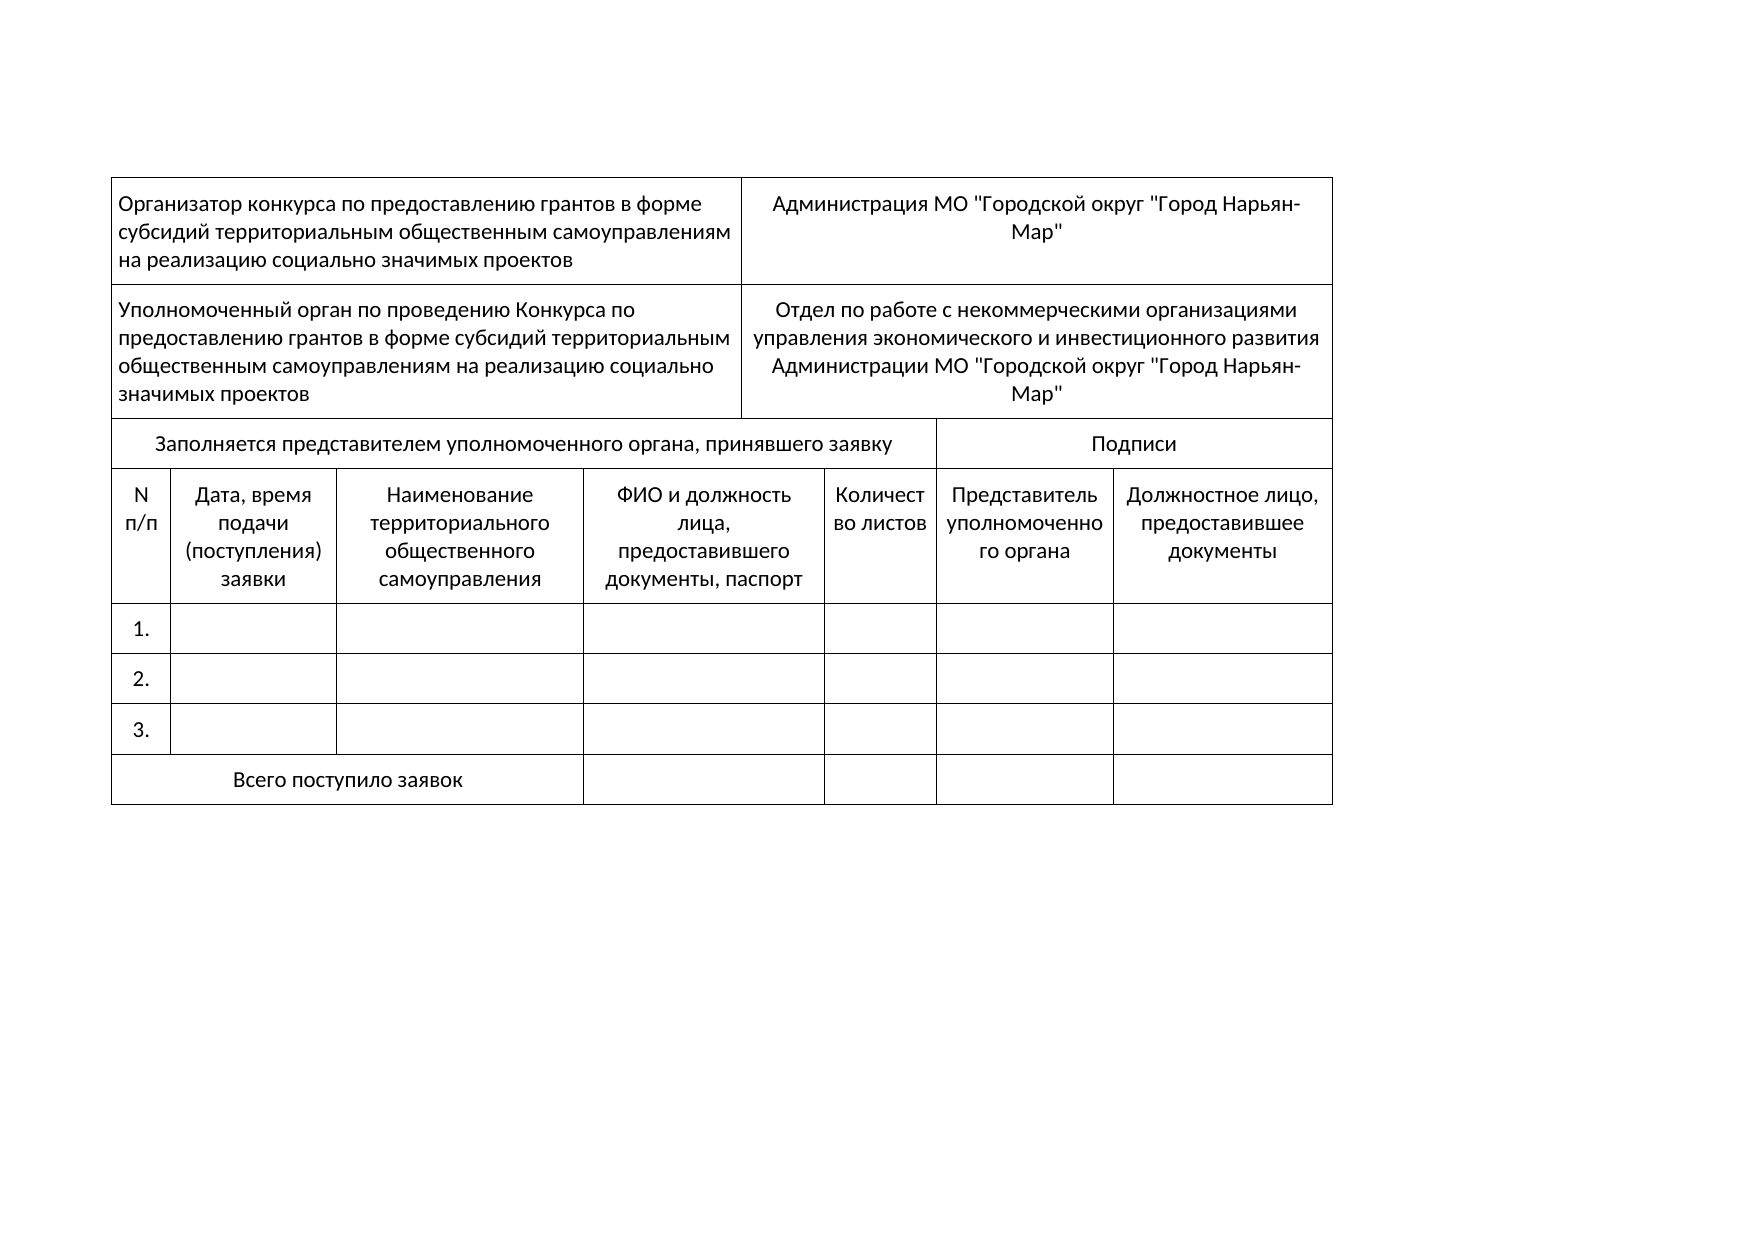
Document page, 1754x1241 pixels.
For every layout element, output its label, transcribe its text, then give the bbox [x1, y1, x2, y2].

table_cell [584, 704, 824, 753]
table_cell [825, 755, 936, 804]
table_cell Дата, время подачи (поступления) заявки [171, 469, 336, 603]
table_cell [825, 654, 936, 703]
table_cell Наименование территориального общественного самоуправления [337, 469, 583, 603]
table_cell [584, 604, 824, 653]
table_cell ФИО и должность лица, предоставившего документы, паспорт [584, 469, 824, 603]
table_cell [937, 755, 1113, 804]
table_cell Всего поступило заявок [112, 755, 583, 804]
table_cell Должностное лицо, предоставившее документы [1114, 469, 1332, 603]
table_cell [171, 604, 336, 653]
table_cell Уполномоченный орган по проведению Конкурса по предоставлению грантов в форме субсидий территориальным общественным самоуправлениям на реализацию социально значимых проектов [112, 285, 741, 418]
table_cell [584, 654, 824, 703]
table_cell [337, 654, 583, 703]
table_cell [1114, 704, 1332, 753]
table_cell [1114, 654, 1332, 703]
table_cell 3. [112, 704, 170, 753]
table_cell [937, 604, 1113, 653]
table_cell 1. [112, 604, 170, 653]
table_cell [937, 704, 1113, 753]
table_cell [1114, 604, 1332, 653]
table_cell Отдел по работе с некоммерческими организациями управления экономического и инвестиционного развития Администрации МО "Городской округ "Город Нарьян-Мар" [742, 285, 1332, 418]
table_cell [825, 604, 936, 653]
table_cell [584, 755, 824, 804]
table_cell [337, 604, 583, 653]
table_cell Заполняется представителем уполномоченного органа, принявшего заявку [112, 419, 936, 468]
table_cell [825, 704, 936, 753]
table_cell [937, 654, 1113, 703]
table_cell 2. [112, 654, 170, 703]
table_cell [171, 654, 336, 703]
table_cell [1114, 755, 1332, 804]
table_cell [337, 704, 583, 753]
table_cell Подписи [937, 419, 1332, 468]
table_cell [171, 704, 336, 753]
table_cell N п/п [112, 469, 170, 603]
table_header Организатор конкурса по предоставлению грантов в форме субсидий территориальным общественным самоуправлениям на реализацию социально значимых проектов [112, 178, 741, 283]
table_cell Количество листов [825, 469, 936, 603]
table_cell Представитель уполномоченного органа [937, 469, 1113, 603]
table_header Администрация МО "Городской округ "Город Нарьян-Мар" [742, 178, 1332, 283]
